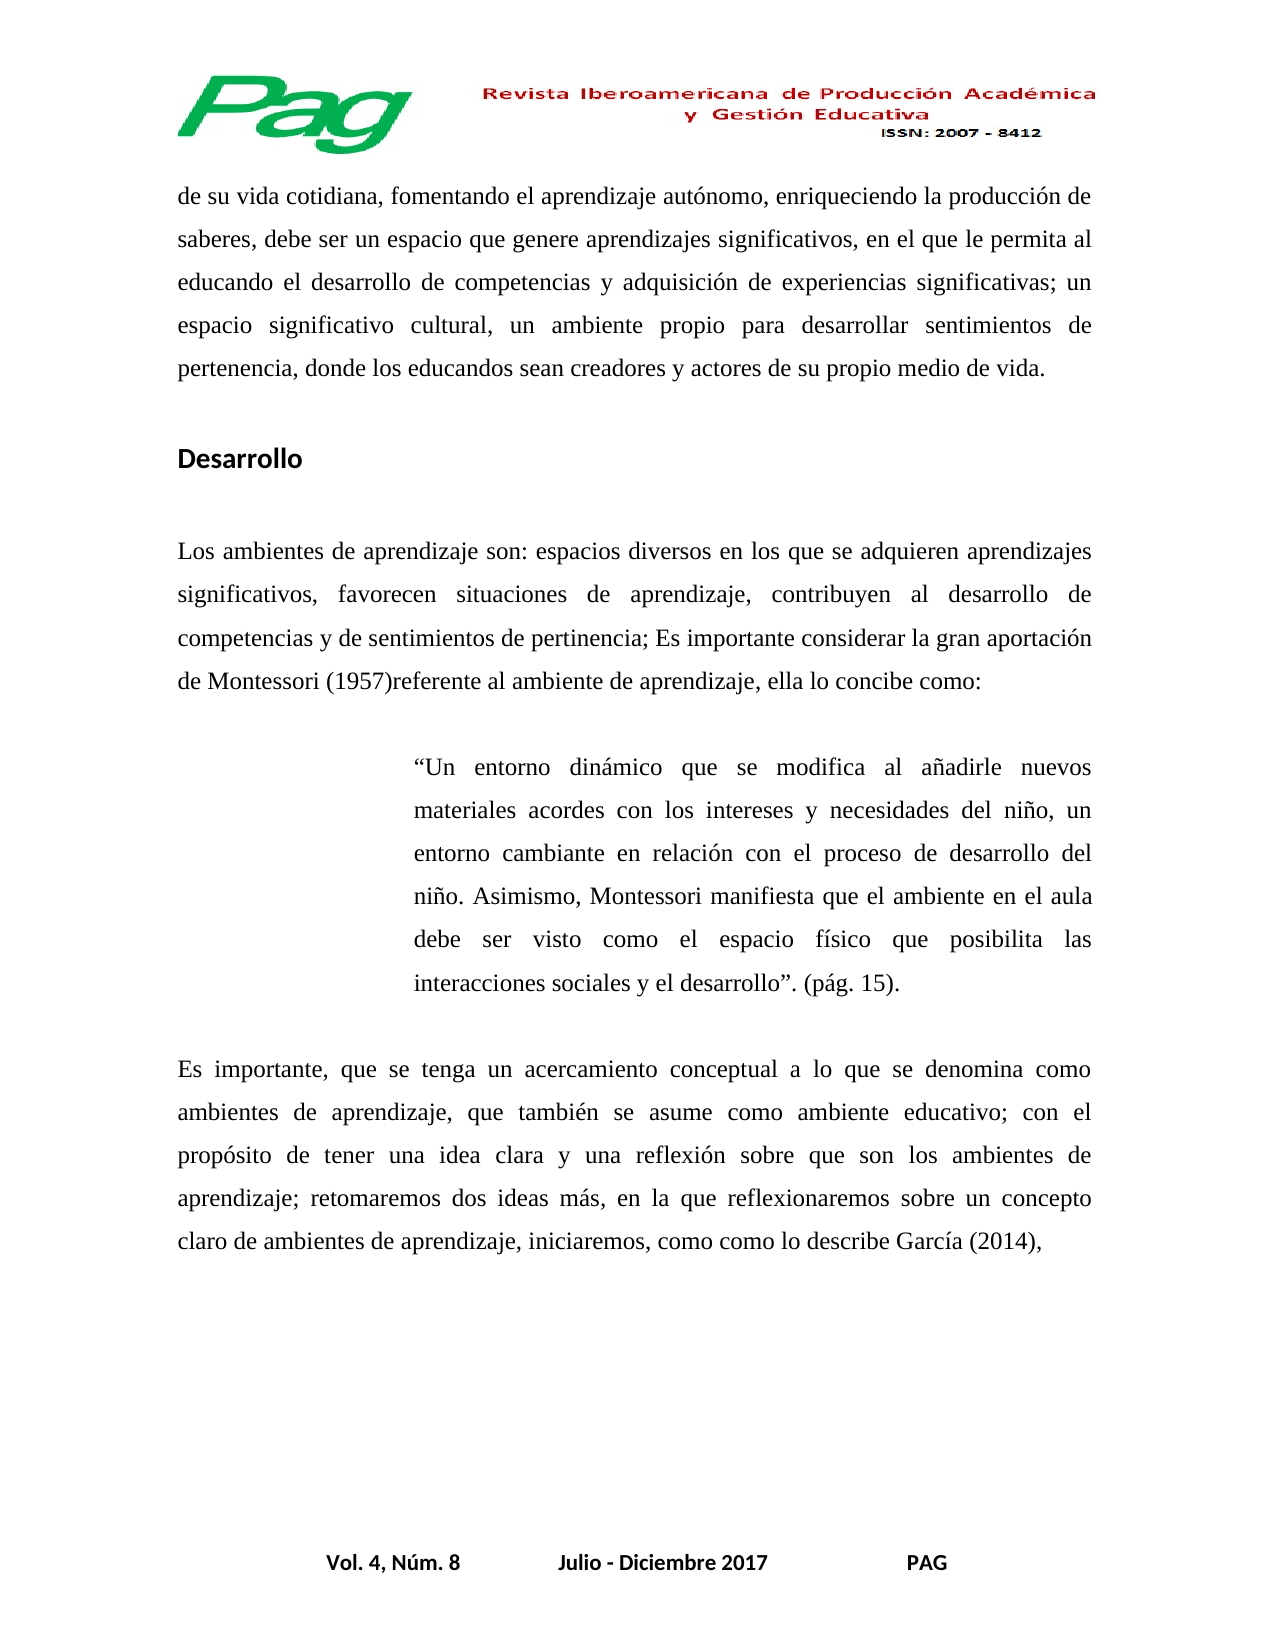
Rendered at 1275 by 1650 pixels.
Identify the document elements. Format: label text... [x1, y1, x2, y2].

picture [177, 73, 1098, 155]
text Los ambientes de aprendizaje son: espacios diversos en los que se adquieren aprendizajes significativos, favorecen situaciones de aprendizaje, contribuyen al desarrollo de competencias y de sentimientos de pertinencia; Es importante considerar la gran aportación de Montessori referente al ambiente de aprendizaje, ella lo concibe como: [177, 536, 1093, 694]
text “Un entorno dinámico que se modifica al añadirle nuevos materiales acordes con los intereses y necesidades del niño, un entorno cambiante en relación con el proceso de desarrollo del niño. Asimismo, Montessori manifiesta que el ambiente en el aula debe ser visto como el espacio físico que posibilita las interacciones sociales y el desarrollo”.. [413, 709, 1093, 996]
text Es importante, que se tenga un acercamiento conceptual a lo que se denomina como ambientes de aprendizaje, que también se asume como ambiente educativo; con el propósito de tener una idea clara y una reflexión sobre que son los ambientes de aprendizaje; retomaremos dos ideas más, en la que reflexionaremos sobre un concepto claro de ambientes de aprendizaje, iniciaremos, como como lo describe García, [177, 1054, 1093, 1255]
text Desarrollo [177, 440, 1093, 475]
